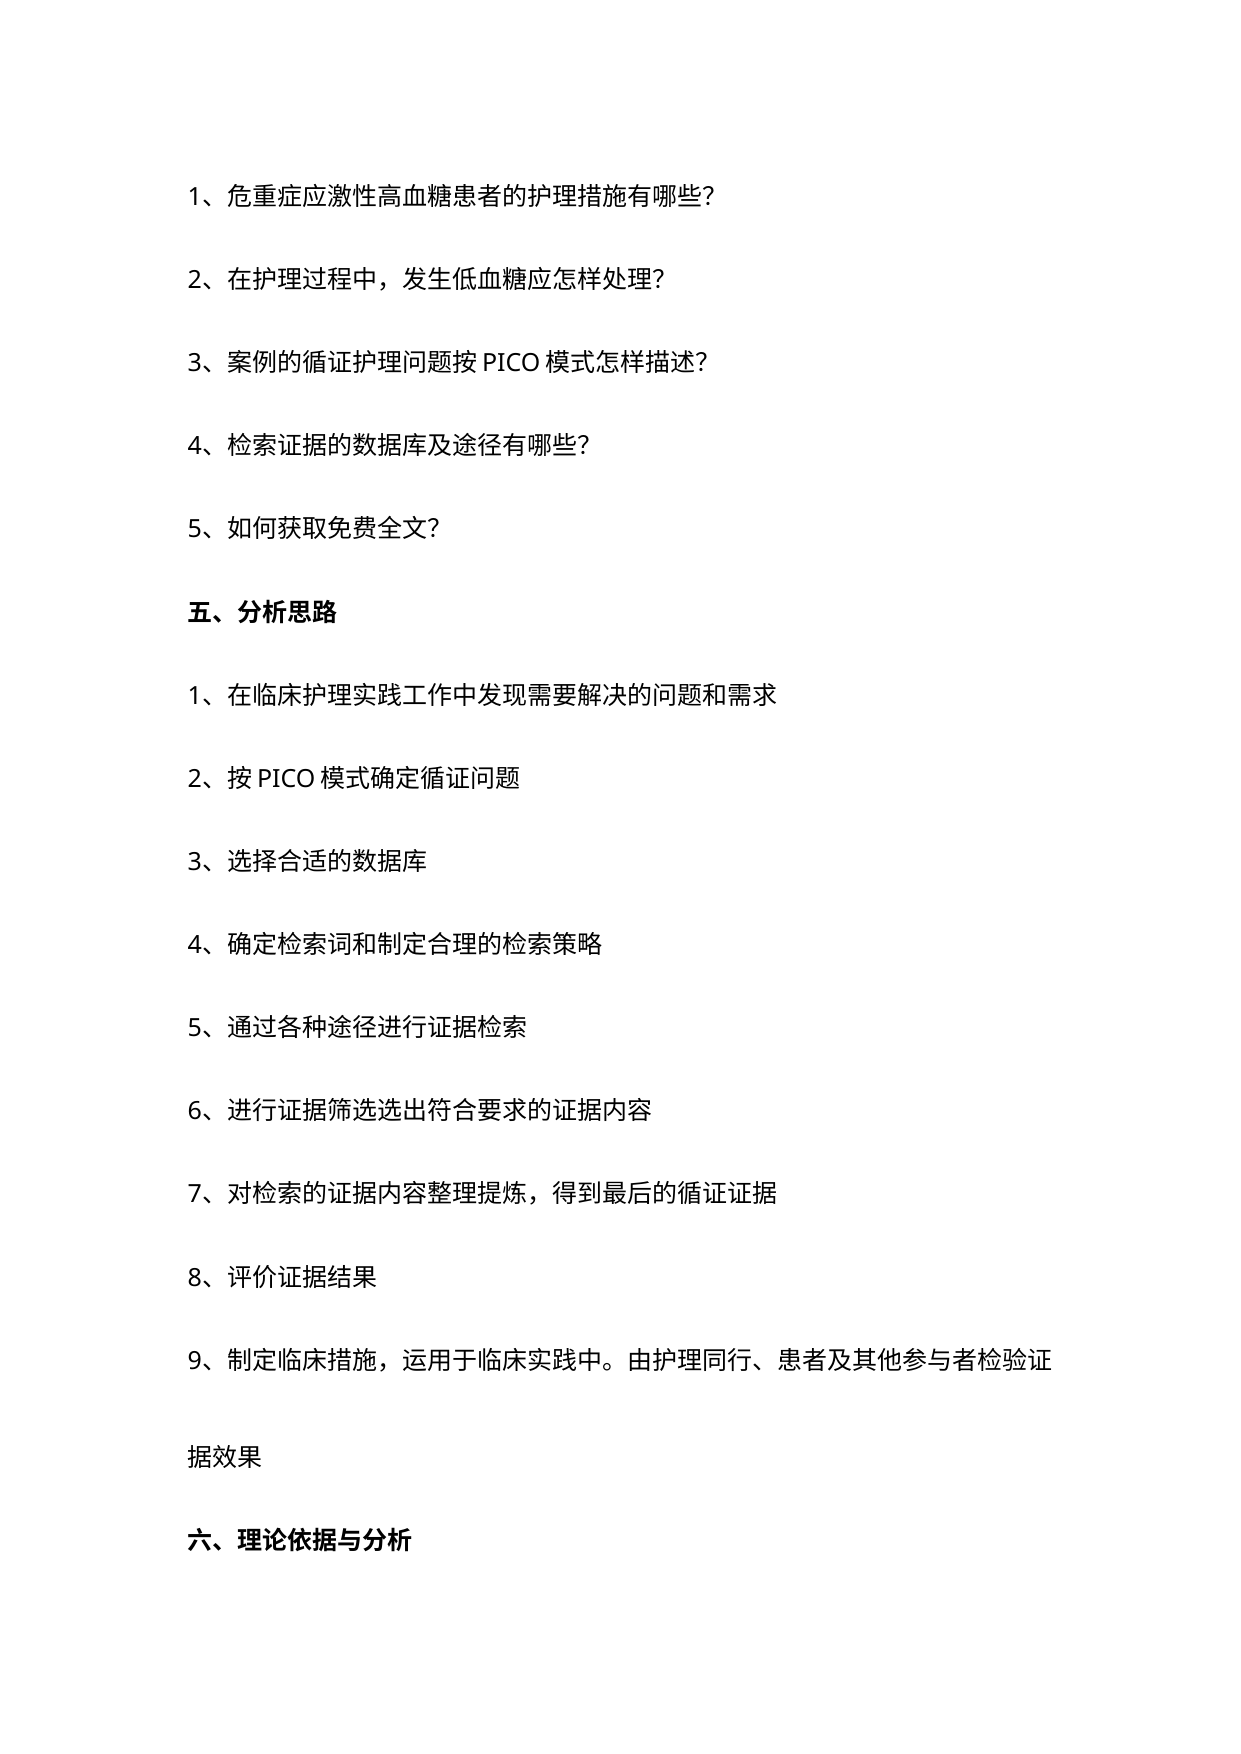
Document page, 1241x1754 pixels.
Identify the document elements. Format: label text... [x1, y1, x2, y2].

text 3、选择合适的数据库 [187, 827, 1053, 892]
text 2、按PICO模式确定循证问题 [187, 744, 1053, 809]
text 五、分析思路 [187, 578, 1053, 643]
text 9、制定临床措施，运用于临床实践中。由护理同行、患者及其他参与者检验证据效果 [187, 1326, 1053, 1488]
text 1、在临床护理实践工作中发现需要解决的问题和需求 [187, 661, 1053, 726]
text 4、确定检索词和制定合理的检索策略 [187, 910, 1053, 975]
text 3、案例的循证护理问题按PICO模式怎样描述？ [187, 328, 1053, 393]
text 7、对检索的证据内容整理提炼，得到最后的循证证据 [187, 1159, 1053, 1224]
text 5、如何获取免费全文？ [187, 494, 1053, 559]
text 1、危重症应激性高血糖患者的护理措施有哪些？ [187, 162, 1053, 227]
text 六、理论依据与分析 [187, 1506, 1053, 1571]
text 2、在护理过程中，发生低血糖应怎样处理？ [187, 245, 1053, 310]
text 8、评价证据结果 [187, 1243, 1053, 1308]
text 6、进行证据筛选选出符合要求的证据内容 [187, 1076, 1053, 1141]
text 5、通过各种途径进行证据检索 [187, 993, 1053, 1058]
text 4、检索证据的数据库及途径有哪些？ [187, 411, 1053, 476]
